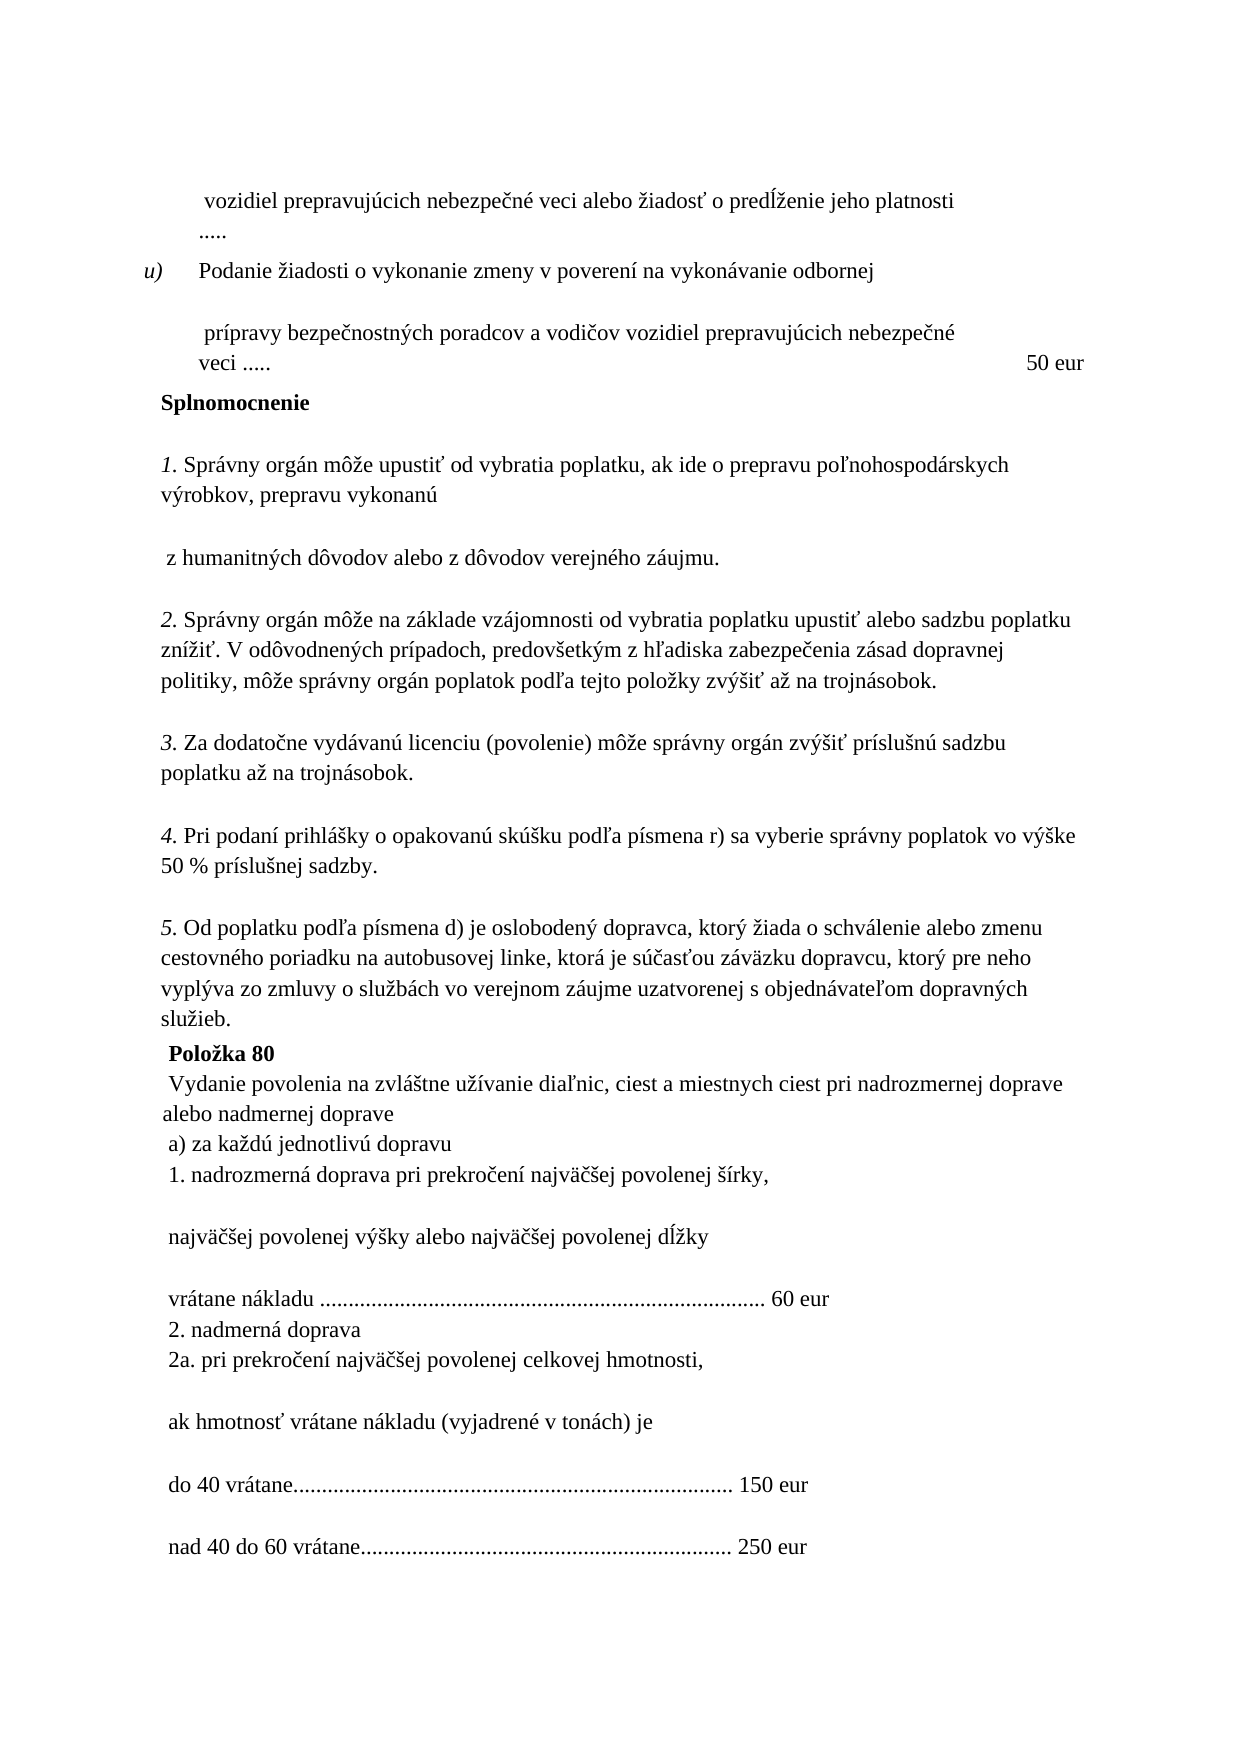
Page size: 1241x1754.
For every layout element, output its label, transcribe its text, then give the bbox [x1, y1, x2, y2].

text a) za každú jednotlivú dopravu [162, 1130, 1090, 1157]
text nad 40 do 60 vrátane................................................................. 250 eur [162, 1533, 1090, 1559]
text ak hmotnosť vrátane nákladu (vyjadrené v tonách) je [162, 1408, 1090, 1434]
text vrátane nákladu .............................................................................. 60 eur [162, 1285, 1090, 1312]
text najväčšej povolenej výšky alebo najväčšej povolenej dĺžky [162, 1223, 1090, 1249]
text Vydanie povolenia na zvláštne užívanie diaľnic, ciest a miestnych ciest pri nadrozmernej doprave alebo nadmernej doprave [162, 1070, 1090, 1127]
text do 40 vrátane............................................................................. 150 eur [162, 1471, 1090, 1497]
text 1. nadrozmerná doprava pri prekročení najväčšej povolenej šírky, [162, 1161, 1090, 1187]
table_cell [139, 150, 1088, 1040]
text 2. nadmerná doprava [162, 1316, 1090, 1342]
text 2a. pri prekročení najväčšej povolenej celkovej hmotnosti, [162, 1346, 1090, 1372]
text Položka 80 [162, 1040, 1090, 1066]
